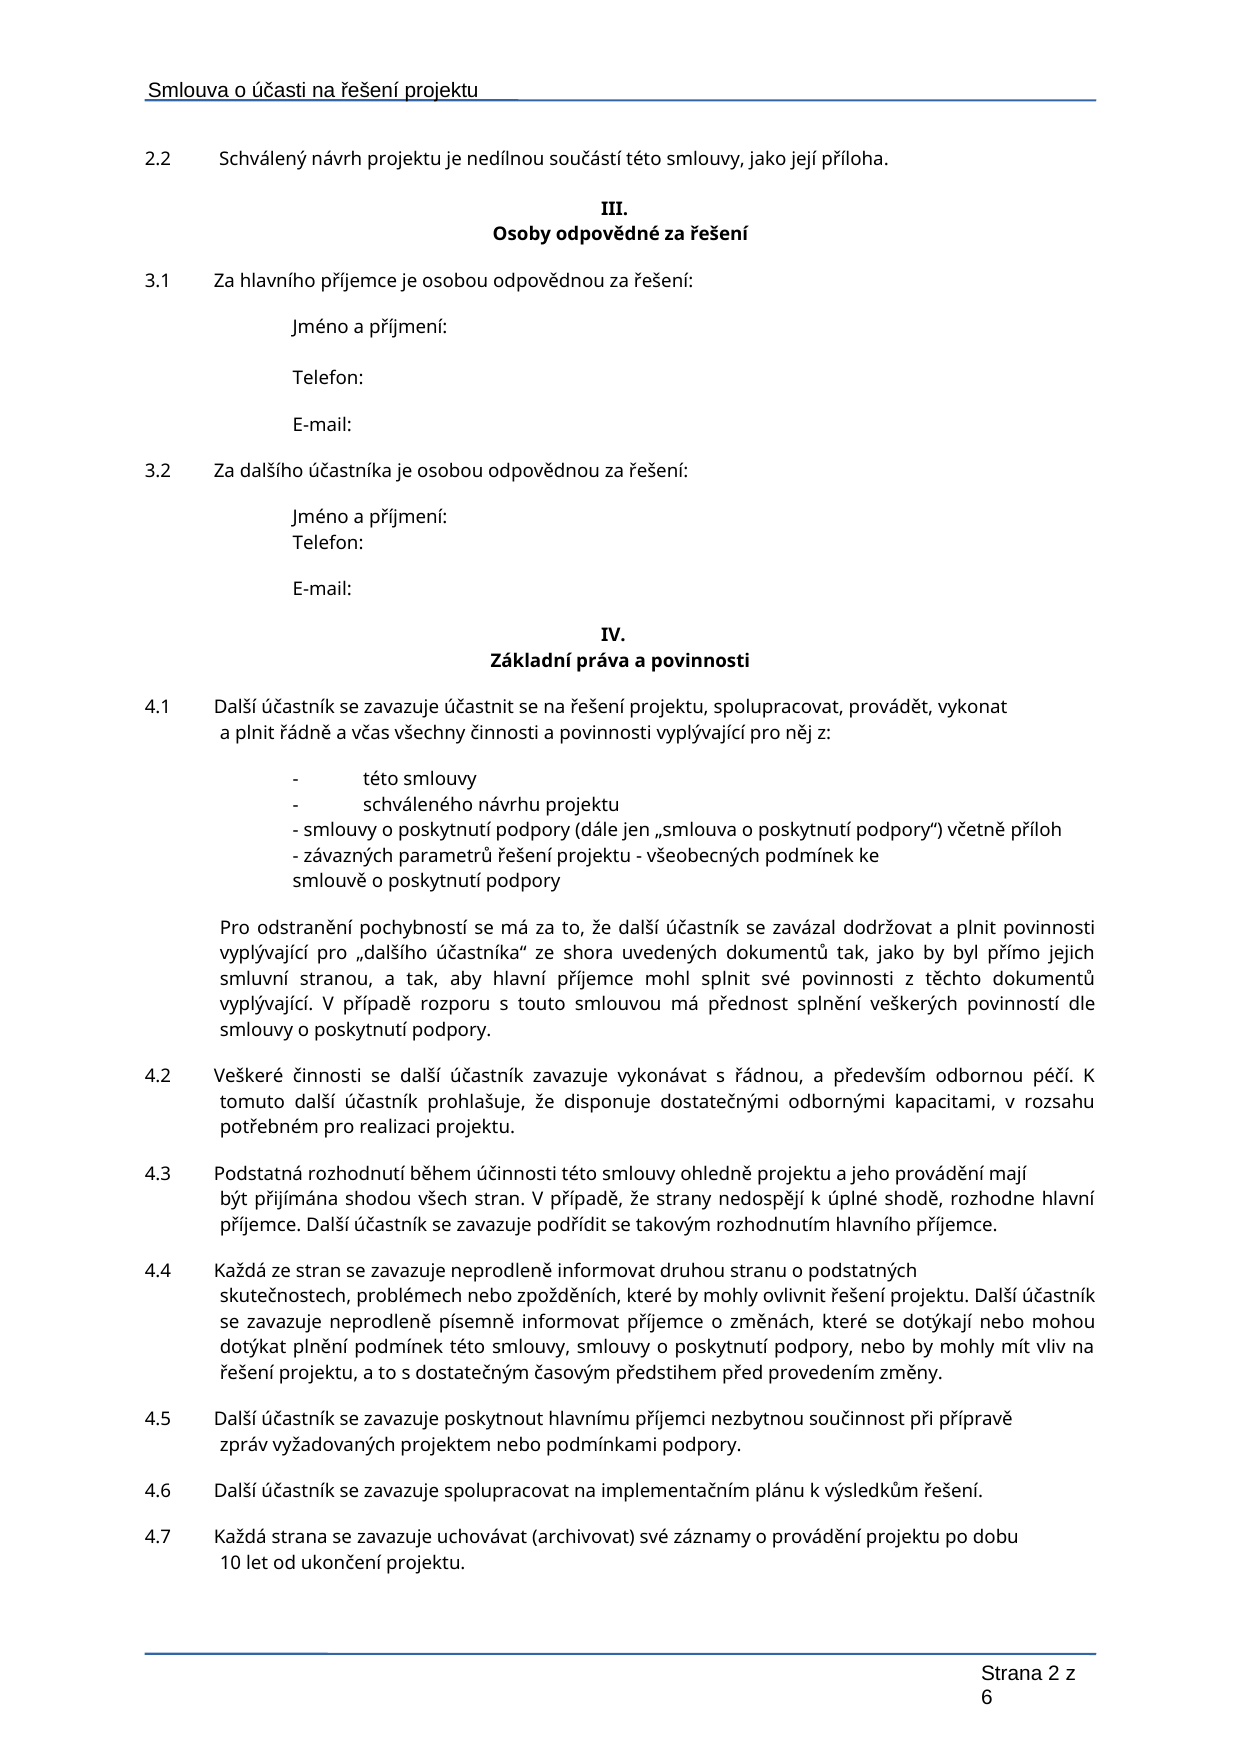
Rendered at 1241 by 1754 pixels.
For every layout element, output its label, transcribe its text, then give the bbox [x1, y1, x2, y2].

list Další účastník se zavazuje poskytnout hlavnímu příjemci nezbytnou součinnost při přípravě [144, 1406, 1096, 1431]
text Pro odstranění pochybností se má za to, že další účastník se zavázal dodržovat a plnit povinnosti vyplývající pro „dalšího účastníka“ ze shora uvedených dokumentů tak, jako by byl přímo jejich smluvní stranou, a tak, aby hlavní příjemce mohl splnit své povinnosti z těchto dokumentů vyplývající. V případě rozporu s touto smlouvou má přednost splnění veškerých povinností dle smlouvy o poskytnutí podpory. [219, 914, 1096, 1042]
text E-mail: [292, 575, 758, 601]
text zpráv vyžadovaných projektem nebo podmínkami podpory. [219, 1431, 1096, 1457]
text Základní práva a povinnosti [144, 647, 1096, 673]
text E-mail: [292, 411, 758, 436]
list Za dalšího účastníka je osobou odpovědnou za řešení: [144, 457, 1096, 483]
text - smlouvy o poskytnutí podpory (dále jen „smlouva o poskytnutí podpory“) včetně příloh [292, 817, 1096, 842]
text Telefon: [292, 529, 758, 554]
list Další účastník se zavazuje spolupracovat na implementačním plánu k výsledkům řešení. [144, 1477, 1096, 1503]
list Každá ze stran se zavazuje neprodleně informovat druhou stranu o podstatných [144, 1257, 1096, 1283]
text 10 let od ukončení projektu. [219, 1549, 1096, 1575]
list Schválený návrh projektu je nedílnou součástí této smlouvy, jako její příloha. [144, 145, 1096, 171]
text být přijímána shodou všech stran. V případě, že strany nedospějí k úplné shodě, rozhodne hlavní příjemce. Další účastník se zavazuje podřídit se takovým rozhodnutím hlavního příjemce. [219, 1185, 1096, 1236]
text Telefon: [292, 364, 758, 390]
text Jméno a příjmení: [292, 313, 1096, 339]
text - schváleného návrhu projektu [292, 791, 1096, 817]
list Za hlavního příjemce je osobou odpovědnou za řešení: [144, 267, 1096, 293]
text III. [599, 195, 1096, 221]
text IV. [599, 622, 1096, 647]
list Podstatná rozhodnutí během účinnosti této smlouvy ohledně projektu a jeho provádění mají [144, 1160, 1096, 1185]
text a plnit řádně a včas všechny činnosti a povinnosti vyplývající pro něj z: [219, 719, 1096, 745]
text - závazných parametrů řešení projektu - všeobecných podmínek ke smlouvě o poskytnutí podpory [292, 842, 915, 893]
text Jméno a příjmení: [292, 503, 1096, 529]
text - této smlouvy [292, 766, 1096, 791]
list Veškeré činnosti se další účastník zavazuje vykonávat s řádnou, a především odbornou péčí. K tomuto další účastník prohlašuje, že disponuje dostatečnými odbornými kapacitami, v rozsahu potřebném pro realizaci projektu. [144, 1062, 1096, 1139]
list Každá strana se zavazuje uchovávat (archivovat) své záznamy o provádění projektu po dobu [144, 1524, 1096, 1549]
text Osoby odpovědné za řešení [144, 221, 1096, 246]
text skutečnostech, problémech nebo zpožděních, které by mohly ovlivnit řešení projektu. Další účastník se zavazuje neprodleně písemně informovat příjemce o změnách, které se dotýkají nebo mohou dotýkat plnění podmínek této smlouvy, smlouvy o poskytnutí podpory, nebo by mohly mít vliv na řešení projektu, a to s dostatečným časovým předstihem před provedením změny. [219, 1283, 1096, 1385]
list Další účastník se zavazuje účastnit se na řešení projektu, spolupracovat, provádět, vykonat [144, 694, 1096, 719]
